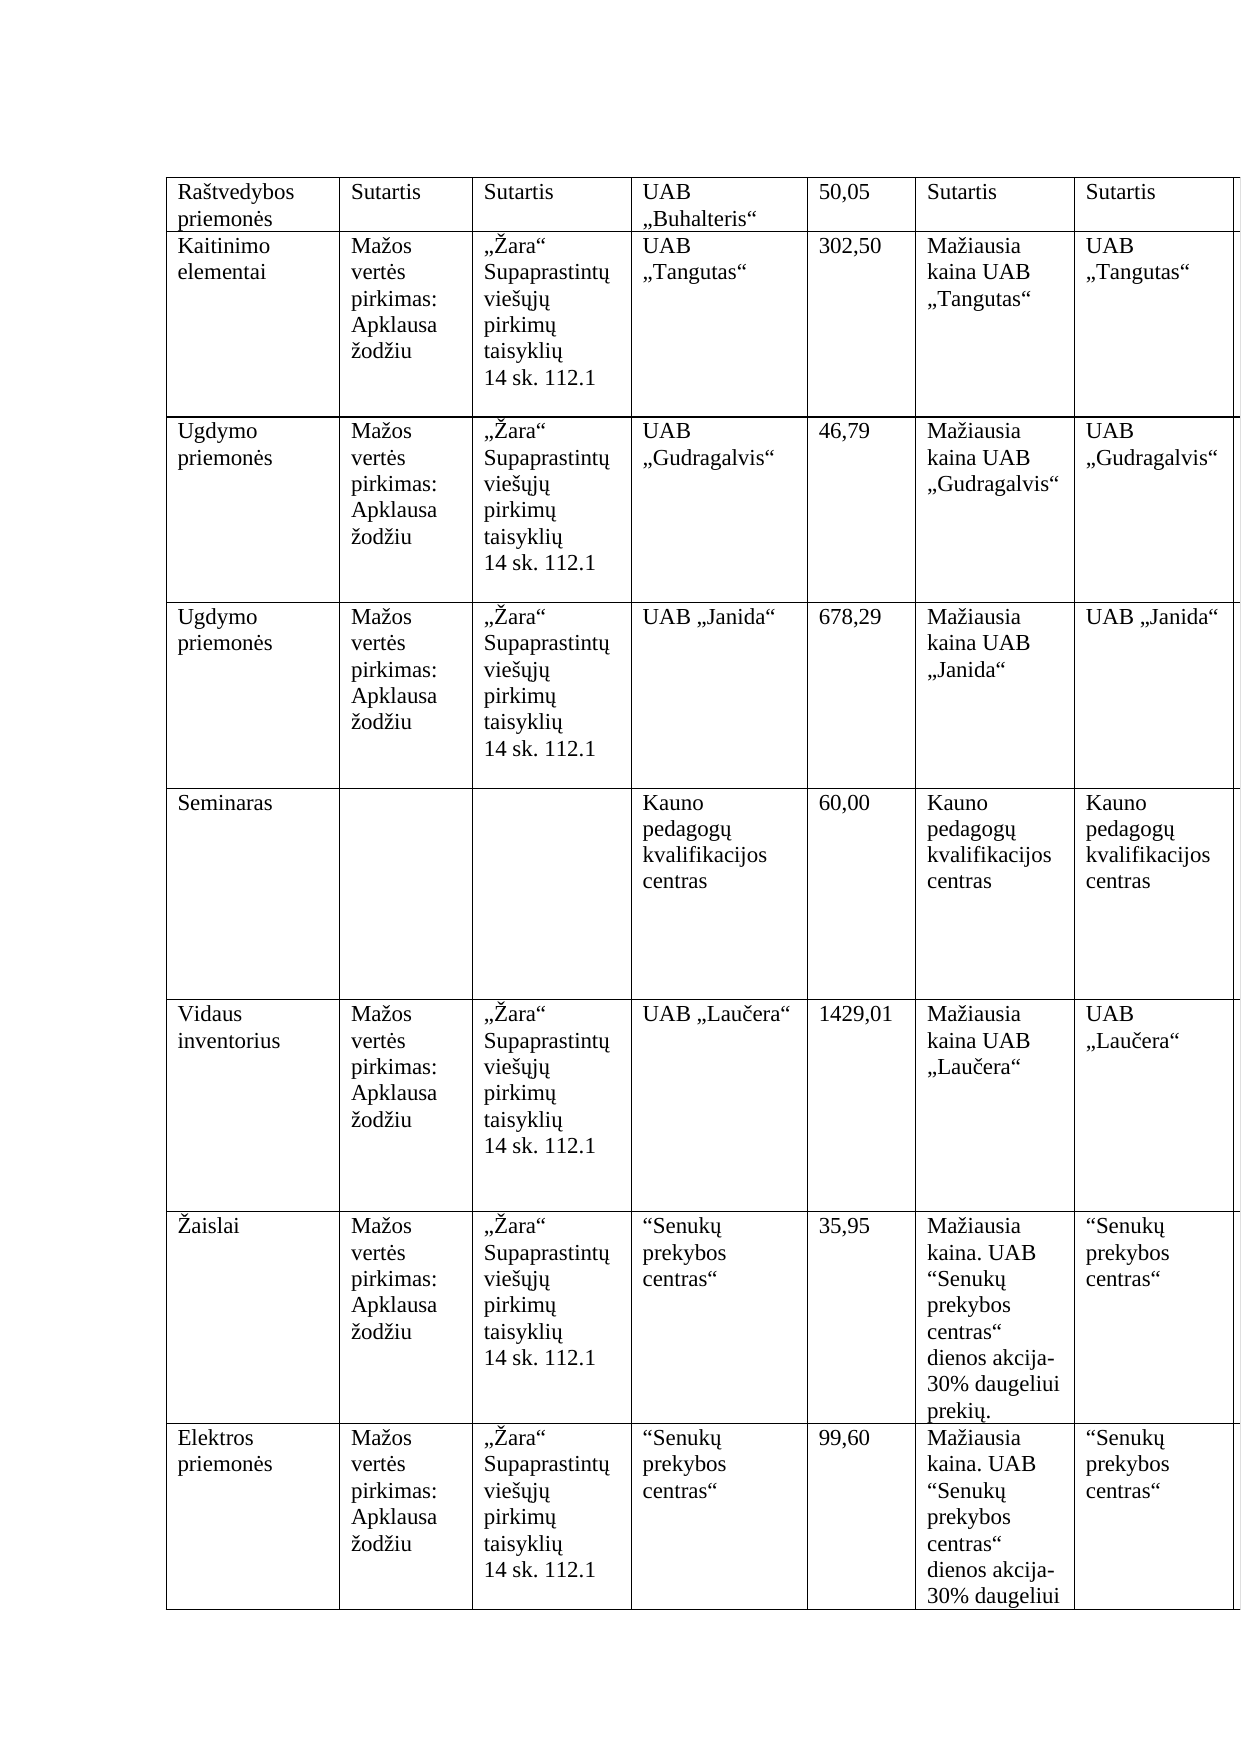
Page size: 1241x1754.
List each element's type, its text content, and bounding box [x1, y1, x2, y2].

table_cell Mažos vertės pirkimas: Apklausa žodžiu [340, 603, 472, 787]
table_cell Ugdymo priemonės [167, 418, 339, 602]
table_cell „Žara“ Supaprastintų viešųjų pirkimų taisyklių 14 sk. 112.1 [473, 418, 631, 602]
table_cell Seminaras [167, 789, 339, 999]
table_cell [473, 789, 631, 999]
table_cell 35,95 [808, 1212, 915, 1423]
table_cell Mažiausia kaina UAB „Janida“ [916, 603, 1074, 787]
table_cell „Žara“ Supaprastintų viešųjų pirkimų taisyklių 14 sk. 112.1 [473, 1212, 631, 1423]
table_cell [340, 1424, 472, 1609]
table_cell Ugdymo priemonės [167, 603, 339, 787]
table_cell „Žara“ Supaprastintų viešųjų pirkimų taisyklių 14 sk. 112.1 [473, 603, 631, 787]
table_cell UAB „Buhalteris“ [632, 178, 807, 231]
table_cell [632, 1424, 807, 1609]
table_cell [916, 1424, 1074, 1609]
table_cell 50,05 [808, 178, 915, 231]
table_cell 678,29 [808, 603, 915, 787]
table_cell “Senukų prekybos centras“ [632, 1212, 807, 1423]
table_cell Elektros priemonės [167, 1424, 339, 1609]
table_cell Sutartis [916, 178, 1074, 231]
table_cell Vidaus inventorius [167, 1000, 339, 1211]
table_cell UAB „Janida“ [1075, 603, 1233, 787]
table_cell 1429,01 [808, 1000, 915, 1211]
table_cell UAB „Tangutas“ [632, 232, 807, 416]
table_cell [473, 232, 631, 416]
table_cell UAB „Gudragalvis“ [1075, 418, 1233, 602]
table_cell 99,60 [808, 1424, 915, 1609]
table_cell UAB „Laučera“ [632, 1000, 807, 1211]
table_cell Mažos vertės pirkimas: Apklausa žodžiu [340, 232, 472, 416]
table_cell Sutartis [473, 178, 631, 231]
table_cell UAB „Gudragalvis“ [632, 418, 807, 602]
table_cell Mažos vertės pirkimas: Apklausa žodžiu [340, 418, 472, 602]
table_cell UAB „Tangutas“ [1075, 232, 1233, 416]
table_cell 60,00 [808, 789, 915, 999]
table_cell Mažiausia kaina UAB „Tangutas“ [916, 232, 1074, 416]
table_cell Žaislai [167, 1212, 339, 1423]
table_cell Sutartis [340, 178, 472, 231]
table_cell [473, 1424, 631, 1609]
table_cell Mažos vertės pirkimas: Apklausa žodžiu [340, 1000, 472, 1211]
table_cell Mažiausia kaina UAB „Laučera“ [916, 1000, 1074, 1211]
table_cell Mažos vertės pirkimas: Apklausa žodžiu [340, 1212, 472, 1423]
table_cell 46,79 [808, 418, 915, 602]
table_cell Kauno pedagogų kvalifikacijos centras [632, 789, 807, 999]
table_cell 302,50 [808, 232, 915, 416]
table_cell Kaitinimo elementai [167, 232, 339, 416]
table_cell UAB „Laučera“ [1075, 1000, 1233, 1211]
table_cell Sutartis [1075, 178, 1233, 231]
table_cell Mažiausia kaina UAB „Gudragalvis“ [916, 418, 1074, 602]
table_cell Raštvedybos priemonės [167, 178, 339, 231]
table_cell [1075, 1424, 1233, 1609]
table_cell Kauno pedagogų kvalifikacijos centras [916, 789, 1074, 999]
table_cell Kauno pedagogų kvalifikacijos centras [1075, 789, 1233, 999]
table_cell UAB „Janida“ [632, 603, 807, 787]
table_cell “Senukų prekybos centras“ [1075, 1212, 1233, 1423]
table_cell „Žara“ Supaprastintų viešųjų pirkimų taisyklių 14 sk. 112.1 [473, 1000, 631, 1211]
table_cell Mažiausia kaina. UAB “Senukų prekybos centras“ dienos akcija-30% daugeliui prekių. [916, 1212, 1074, 1423]
table_cell [340, 789, 472, 999]
